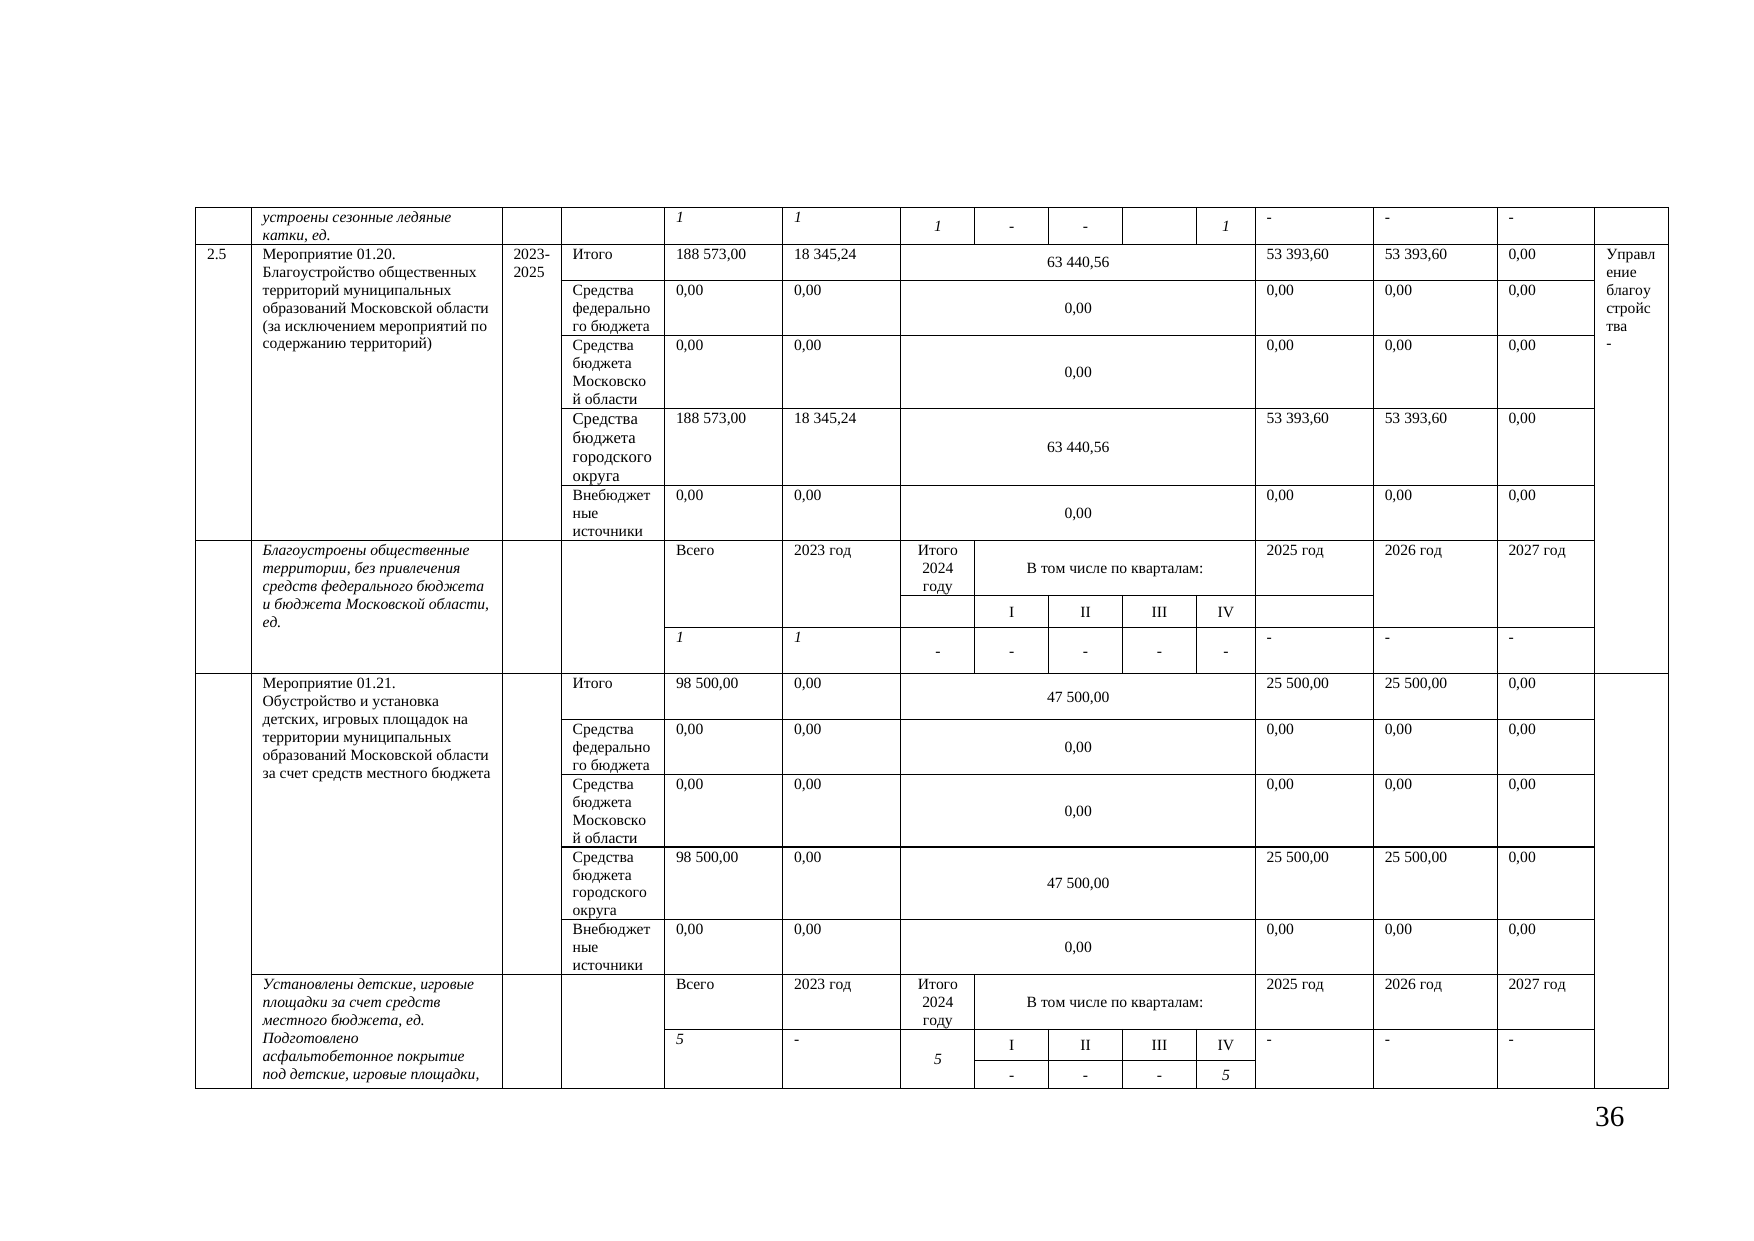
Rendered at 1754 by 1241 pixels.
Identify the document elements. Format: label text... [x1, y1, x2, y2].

table_cell 0,00 [783, 486, 900, 540]
table_cell - [1374, 628, 1497, 673]
table_cell - [901, 628, 974, 673]
table_cell - [1256, 208, 1373, 244]
table_cell 0,00 [783, 775, 900, 846]
table_cell Внебюджетные источники [562, 920, 664, 974]
table_cell 1 [901, 208, 974, 244]
table_cell - [1256, 628, 1373, 673]
table_cell [901, 596, 974, 627]
table_cell 0,00 [1498, 848, 1594, 919]
table_cell 1 [665, 628, 782, 673]
table_cell 2026 год [1374, 541, 1497, 627]
table_cell 25 500,00 [1256, 848, 1373, 919]
table_cell 0,00 [901, 720, 1255, 774]
table_cell Внебюджетные источники [562, 486, 664, 540]
table_cell - [1498, 1030, 1594, 1087]
table_cell [196, 674, 251, 1087]
table_cell - [1049, 628, 1122, 673]
table_cell 2027 год [1498, 541, 1594, 627]
table_cell 18 345,24 [783, 245, 900, 280]
table_cell Управление благоустройства - [1595, 245, 1668, 673]
table_cell III [1123, 596, 1196, 627]
table_cell 0,00 [783, 920, 900, 974]
table_cell [1256, 596, 1373, 627]
table_cell 0,00 [1374, 775, 1497, 846]
table_cell 0,00 [1498, 486, 1594, 540]
table_cell 0,00 [1374, 486, 1497, 540]
table_cell 0,00 [1498, 775, 1594, 846]
table_cell 53 393,60 [1374, 409, 1497, 485]
table_cell 0,00 [1498, 920, 1594, 974]
table_cell - [1049, 208, 1122, 244]
table_cell 0,00 [665, 336, 782, 407]
table_cell 1 [783, 208, 900, 244]
table_cell IV [1197, 1030, 1255, 1060]
table_cell 2023 год [783, 541, 900, 627]
table_cell 5 [665, 1030, 782, 1087]
table_cell 2023-2025 [503, 245, 561, 540]
table_cell - [1498, 628, 1594, 673]
table_cell [1595, 674, 1668, 1087]
table_cell 0,00 [1374, 720, 1497, 774]
table_cell - [975, 208, 1048, 244]
table_cell В том числе по кварталам: [975, 541, 1255, 595]
table_cell 1 [665, 208, 782, 244]
table_cell 0,00 [901, 920, 1255, 974]
table_cell 0,00 [783, 281, 900, 335]
table_cell 0,00 [1498, 674, 1594, 719]
table_cell - [1049, 1061, 1122, 1087]
table_cell Итого 2024 году [901, 975, 974, 1029]
table_cell [562, 541, 664, 673]
table_cell 0,00 [783, 674, 900, 719]
table_cell 25 500,00 [1256, 674, 1373, 719]
table_cell Всего [665, 541, 782, 627]
table_cell 188 573,00 [665, 409, 782, 485]
table_cell I [975, 1030, 1048, 1060]
table_cell 0,00 [665, 720, 782, 774]
table_cell Итого 2024 году [901, 541, 974, 595]
table_cell 47 500,00 [901, 848, 1255, 919]
table_cell - [1123, 1061, 1196, 1087]
table_cell [503, 674, 561, 974]
table_cell 0,00 [665, 486, 782, 540]
table_cell - [975, 1061, 1048, 1087]
table_cell 0,00 [1498, 336, 1594, 407]
table_cell 0,00 [901, 281, 1255, 335]
table_cell 0,00 [1498, 720, 1594, 774]
table_cell 0,00 [783, 848, 900, 919]
table_cell 2025 год [1256, 541, 1373, 595]
table_cell 25 500,00 [1374, 848, 1497, 919]
table_cell - [1123, 628, 1196, 673]
table_cell 0,00 [1374, 336, 1497, 407]
table_cell Средства бюджета городского округа [562, 848, 664, 919]
table_cell III [1123, 1030, 1196, 1060]
table_cell Итого [562, 674, 664, 719]
table_cell 0,00 [665, 920, 782, 974]
table_cell Мероприятие 01.21. Обустройство и установка детских, игровых площадок на территории муниципальных образований Московской области за счет средств местного бюджета [252, 674, 502, 974]
table_cell 47 500,00 [901, 674, 1255, 719]
table_cell 0,00 [783, 720, 900, 774]
table_cell 25 500,00 [1374, 674, 1497, 719]
table_cell Средства бюджета городского округа [562, 409, 664, 485]
table_cell 2.5 [196, 245, 251, 540]
table_cell 0,00 [1256, 920, 1373, 974]
table_cell 0,00 [1374, 920, 1497, 974]
table_cell В том числе по кварталам: [975, 975, 1255, 1029]
table_cell 0,00 [665, 775, 782, 846]
table_cell 0,00 [1374, 281, 1497, 335]
table_cell 0,00 [1498, 245, 1594, 280]
table_cell 2027 год [1498, 975, 1594, 1029]
table_cell 0,00 [665, 281, 782, 335]
table_cell 188 573,00 [665, 245, 782, 280]
table_cell 0,00 [901, 775, 1255, 846]
table_cell [562, 975, 664, 1087]
table_cell Установлены детские, игровые площадки за счет средств местного бюджета, ед. Подготовлено асфальтобетонное покрытие под детские, игровые площадки, ед [252, 975, 502, 1087]
table_cell 53 393,60 [1256, 245, 1373, 280]
table_cell 1 [783, 628, 900, 673]
table_cell - [975, 628, 1048, 673]
table_cell 0,00 [1498, 281, 1594, 335]
table_cell 0,00 [1256, 486, 1373, 540]
table_cell - [1498, 208, 1594, 244]
table_cell Итого [562, 245, 664, 280]
table_cell 98 500,00 [665, 674, 782, 719]
table_cell Мероприятие 01.20. Благоустройство общественных территорий муниципальных образований Московской области (за исключением мероприятий по содержанию территорий) [252, 245, 502, 540]
table_cell Всего [665, 975, 782, 1029]
table_cell 2025 год [1256, 975, 1373, 1029]
table_cell 18 345,24 [783, 409, 900, 485]
table_cell Средства федерального бюджета [562, 720, 664, 774]
table_cell 0,00 [1256, 775, 1373, 846]
table_cell 53 393,60 [1374, 245, 1497, 280]
table_cell 63 440,56 [901, 409, 1255, 485]
table_cell 0,00 [1256, 720, 1373, 774]
table_cell - [1197, 628, 1255, 673]
table_cell II [1049, 596, 1122, 627]
table_cell 63 440,56 [901, 245, 1255, 280]
table_cell I [975, 596, 1048, 627]
table_cell Средства федерального бюджета [562, 281, 664, 335]
table_cell 98 500,00 [665, 848, 782, 919]
table_cell [503, 541, 561, 673]
table_cell 53 393,60 [1256, 409, 1373, 485]
table_cell 2026 год [1374, 975, 1497, 1029]
table_cell 0,00 [783, 336, 900, 407]
table_cell [1123, 208, 1196, 244]
table_cell 0,00 [1256, 336, 1373, 407]
table_cell Средства бюджета Московской области [562, 775, 664, 846]
table_cell [196, 541, 251, 673]
table_cell - [1374, 208, 1497, 244]
table_cell 0,00 [1256, 281, 1373, 335]
table_cell II [1049, 1030, 1122, 1060]
table_cell - [783, 1030, 900, 1087]
table_cell Средства бюджета Московской области [562, 336, 664, 407]
table_cell 2023 год [783, 975, 900, 1029]
table_cell 1 [1197, 208, 1255, 244]
table_cell 5 [901, 1030, 974, 1087]
table_cell Благоустроены общественные территории, без привлечения средств федерального бюджета и бюджета Московской области, ед. [252, 541, 502, 673]
table_cell - [1374, 1030, 1497, 1087]
table_cell 5 [1197, 1061, 1255, 1087]
table_cell [503, 975, 561, 1087]
table_cell - [1256, 1030, 1373, 1087]
table_cell 0,00 [1498, 409, 1594, 485]
table_cell 0,00 [901, 486, 1255, 540]
table_cell IV [1197, 596, 1255, 627]
table_cell 0,00 [901, 336, 1255, 407]
